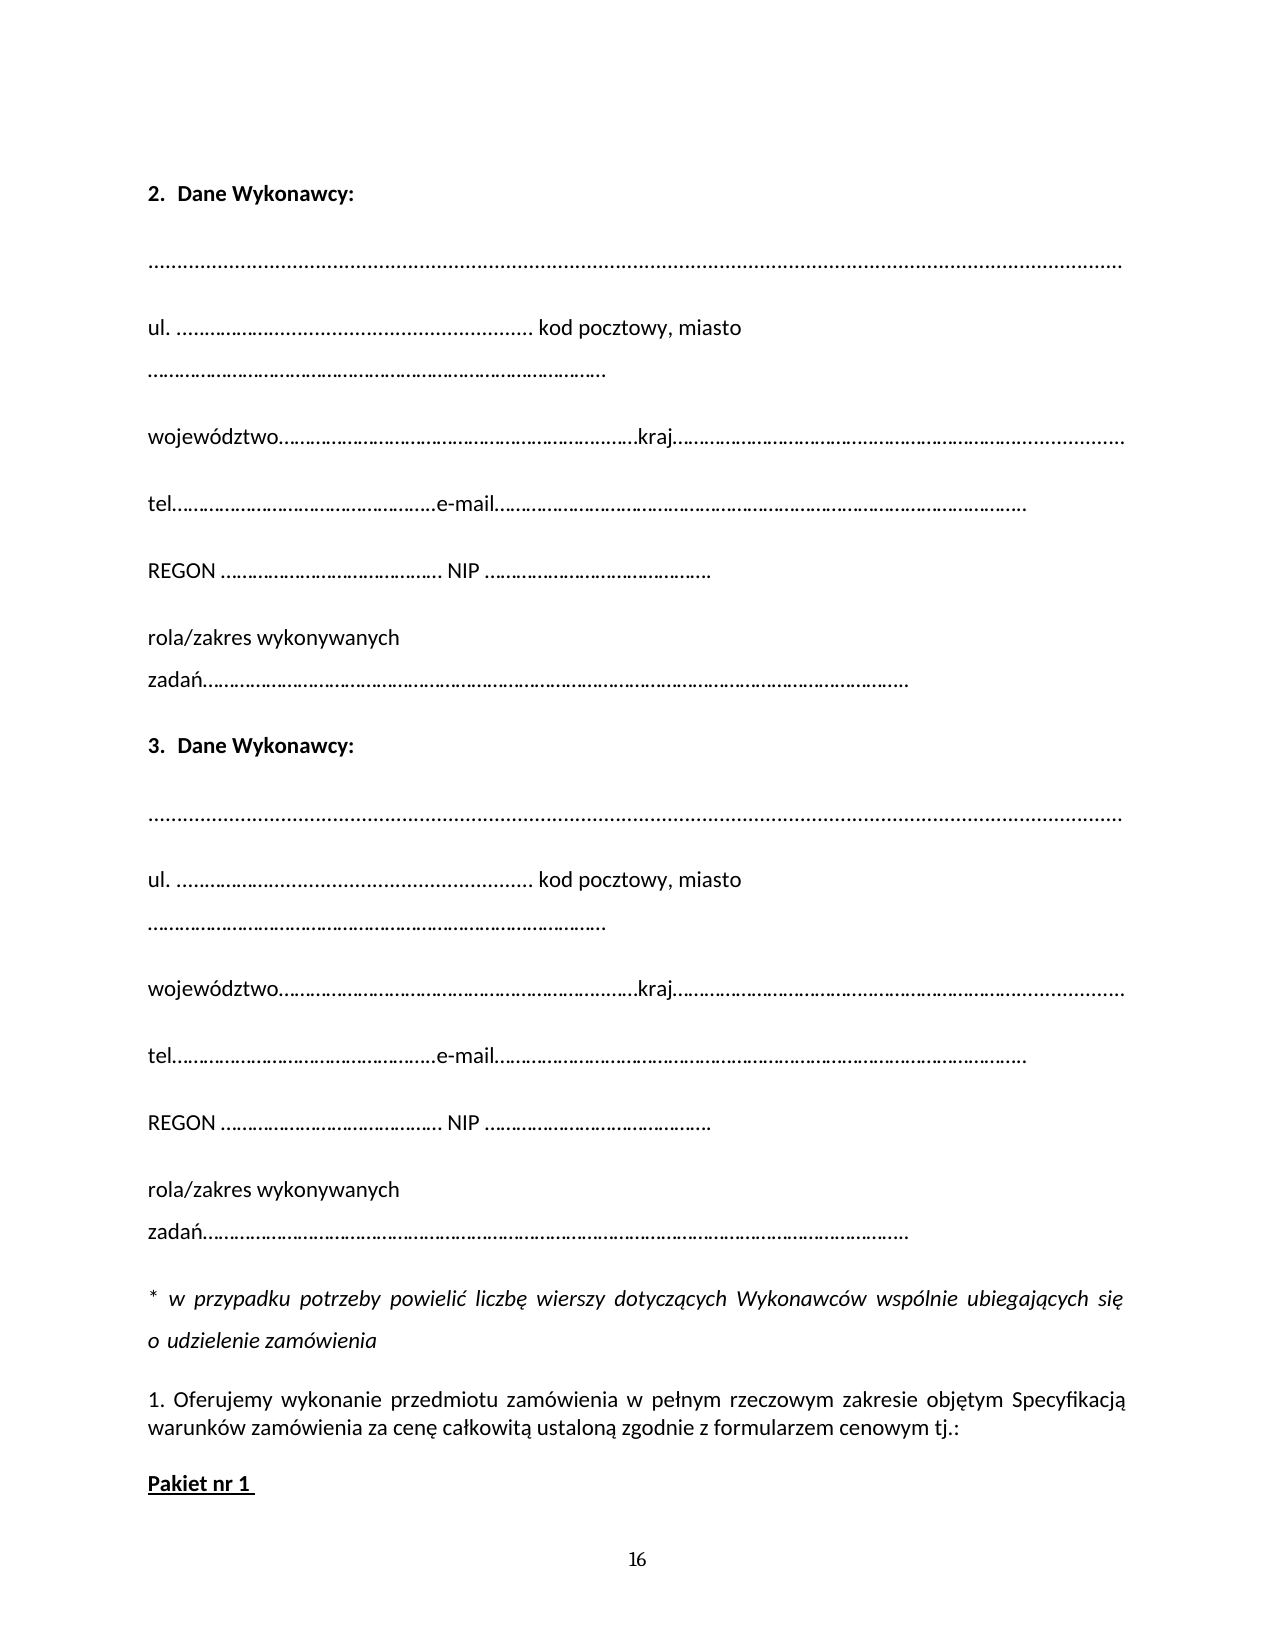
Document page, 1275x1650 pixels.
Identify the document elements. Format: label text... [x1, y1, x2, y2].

list Dane Wykonawcy: [148, 179, 1127, 207]
text 1. Oferujemy wykonanie przedmiotu zamówienia w pełnym rzeczowym zakresie objętym Specyfikacją warunków zamówienia za cenę całkowitą ustaloną zgodnie z formularzem cenowym tj.: [148, 1385, 1127, 1441]
text województwo……………………………………………………..……kraj………………………………..………………………................... [148, 974, 1127, 1003]
list Dane Wykonawcy: [148, 732, 1127, 760]
text * w przypadku potrzeby powielić liczbę wierszy dotyczących Wykonawców wspólnie ubiegających się o udzielenie zamówienia [148, 1284, 1127, 1354]
text rola/zakres wykonywanych zadań…………………………………………………………………………………………………………………….. [148, 1176, 1127, 1246]
text rola/zakres wykonywanych zadań…………………………………………………………………………………………………………………….. [148, 623, 1127, 693]
text ......................................................................................................................................................................... [148, 246, 1127, 274]
text tel…………………………………………..e-mail……………………………………………………………………………………….. [148, 489, 1223, 517]
text tel…………………………………………..e-mail……………………………………………………………………………………….. [148, 1042, 1223, 1069]
text Pakiet nr 1 [148, 1469, 1127, 1497]
text ul. .....………….............................................. kod pocztowy, miasto …………………………………………………………………………… [148, 866, 1127, 936]
text REGON …………………………………… NIP ……………………………………. [148, 556, 1223, 584]
text województwo……………………………………………………..……kraj………………………………..………………………................... [148, 422, 1127, 450]
text ......................................................................................................................................................................... [148, 799, 1127, 827]
text REGON …………………………………… NIP ……………………………………. [148, 1108, 1223, 1137]
text ul. .....………….............................................. kod pocztowy, miasto …………………………………………………………………………… [148, 313, 1127, 383]
